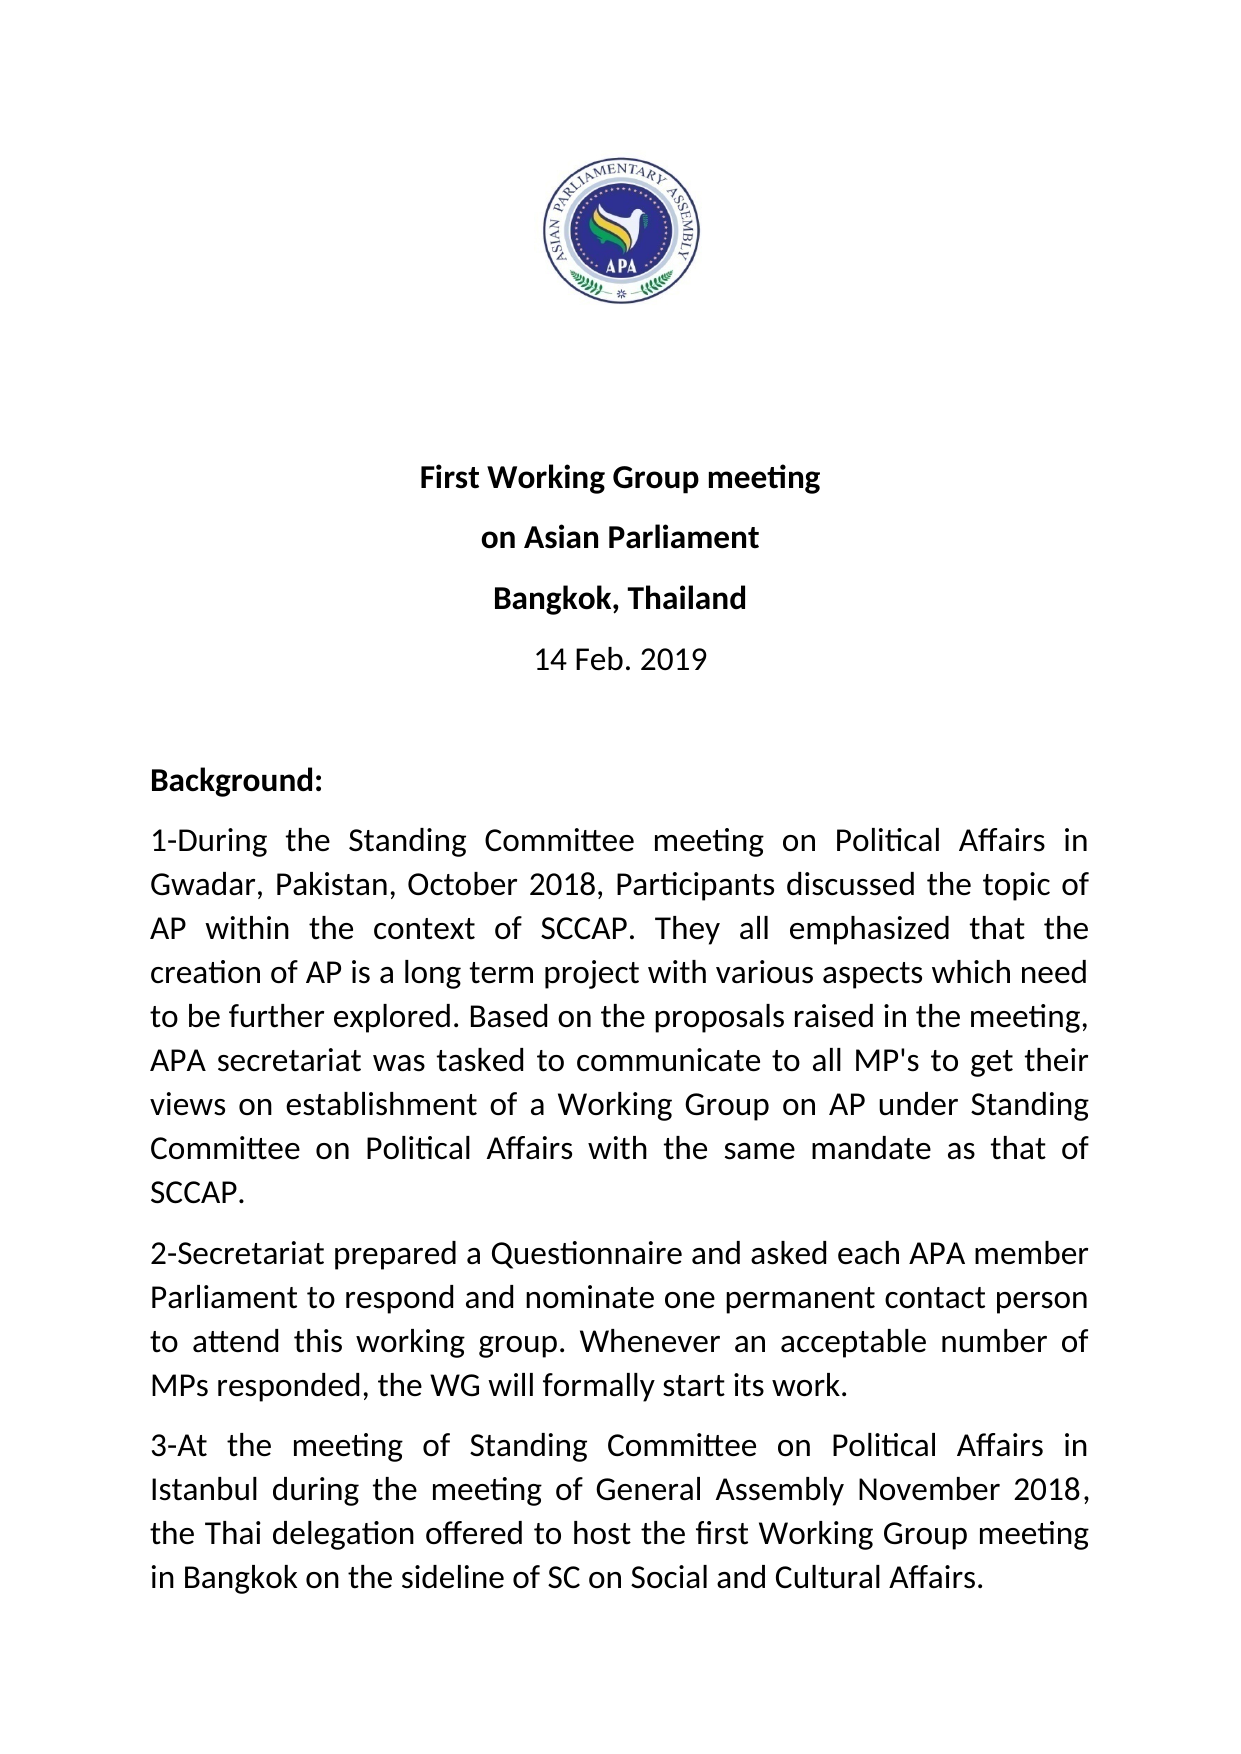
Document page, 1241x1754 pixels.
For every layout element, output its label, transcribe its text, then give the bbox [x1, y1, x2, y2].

text 14 Feb. 2019 [150, 638, 1090, 678]
text 1-During the Standing Committee meeting on Political Affairs in Gwadar, Pakistan, October 2018, Participants discussed the topic of AP within the context of SCCAP. They all emphasized that the creation of AP is a long term project with various aspects which need to be further explored. Based on the proposals raised in the meeting, APA secretariat was tasked to communicate to all MP's to get their views on establishment of a Working Group on AP under Standing Committee on Political Affairs with the same mandate as that of SCCAP. [150, 819, 1090, 1212]
text Bangkok, Thailand [150, 577, 1090, 618]
text First Working Group meeting [150, 456, 1090, 496]
text 3-At the meeting of Standing Committee on Political Affairs in Istanbul during the meeting of General Assembly November 2018, the Thai delegation offered to host the first Working Group meeting in Bangkok on the sideline of SC on Social and Cultural Affairs. [150, 1424, 1090, 1597]
picture [534, 150, 707, 316]
text 2-Secretariat prepared a Questionnaire and asked each APA member Parliament to respond and nominate one permanent contact person to attend this working group. Whenever an acceptable number of MPs responded, the WG will formally start its work. [150, 1232, 1090, 1404]
text on Asian Parliament [150, 516, 1090, 557]
text Background: [150, 759, 1090, 799]
